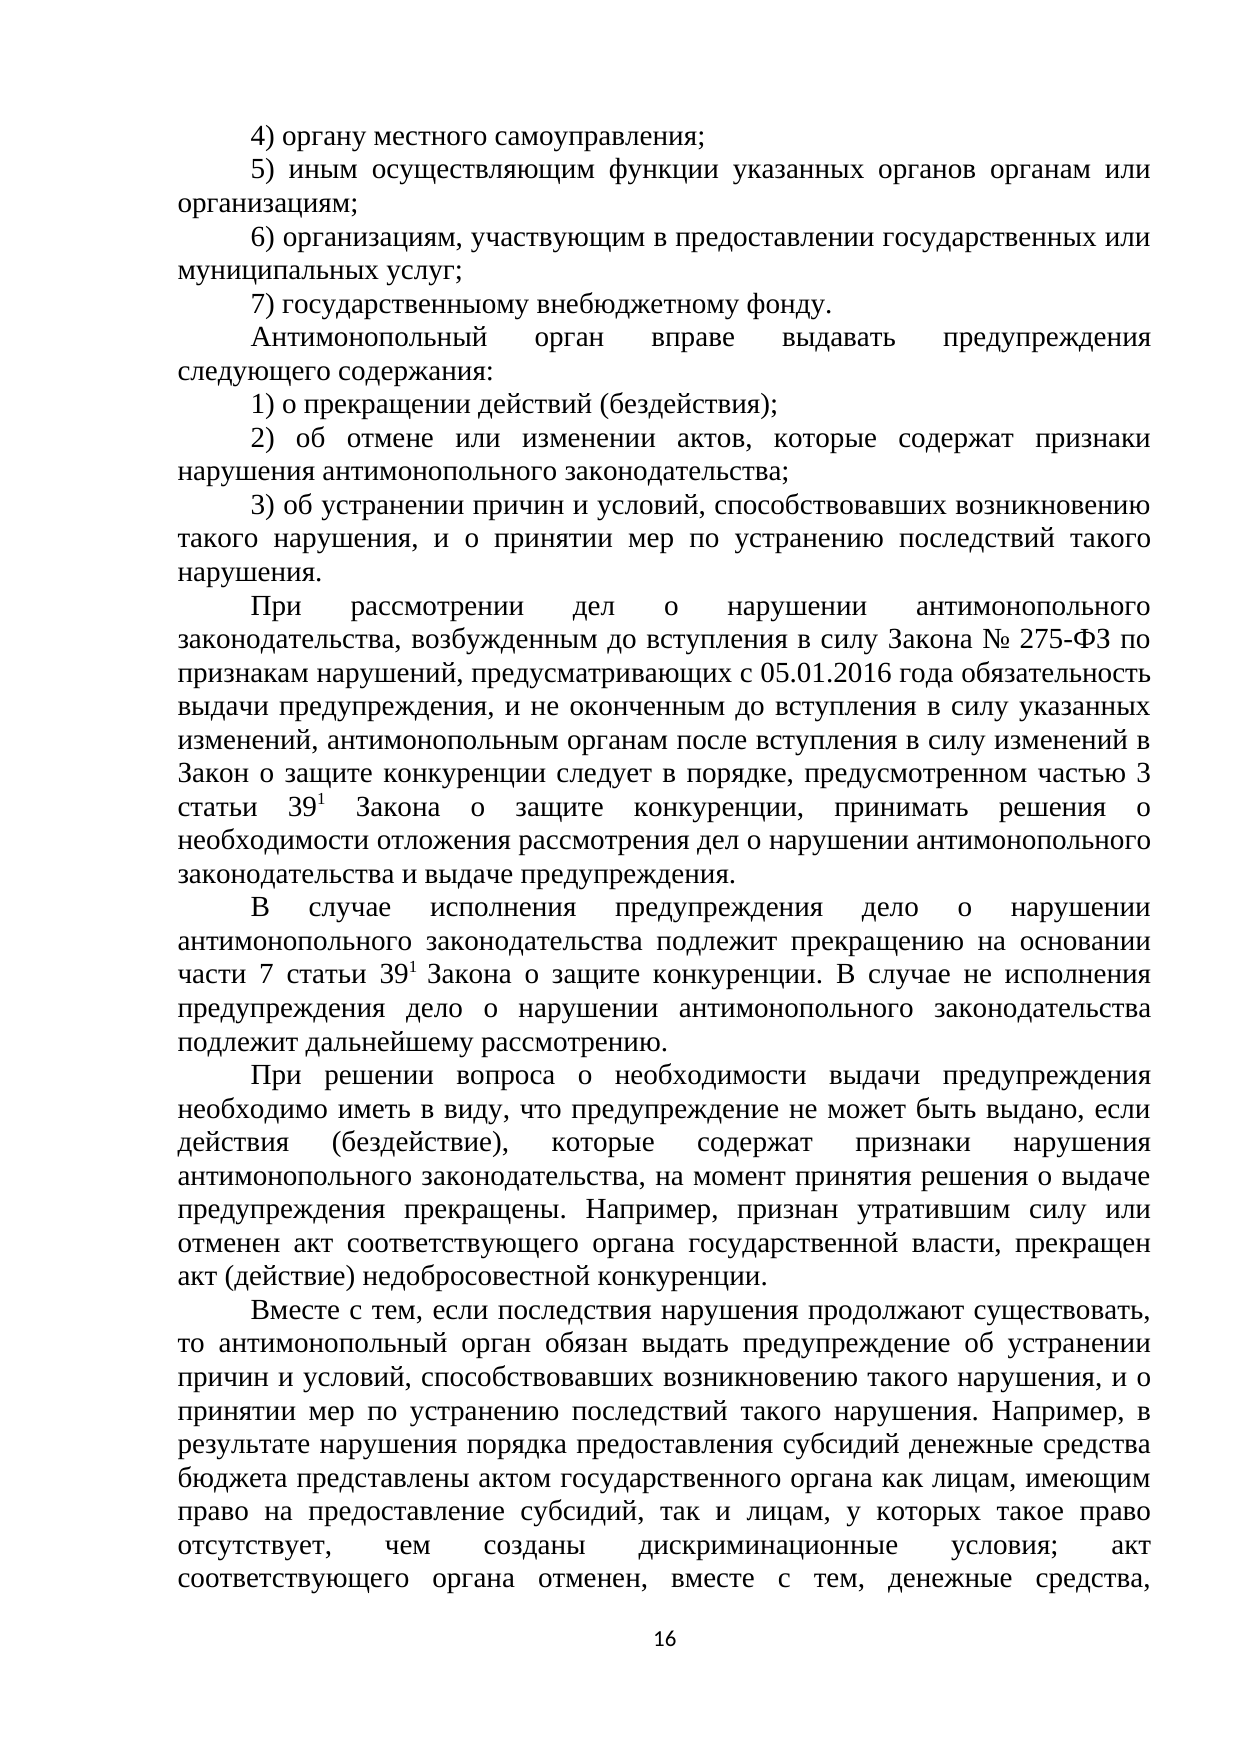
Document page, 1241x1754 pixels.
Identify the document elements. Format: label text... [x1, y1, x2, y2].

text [177, 1292, 1152, 1594]
text 1) о прекращении действий (бездействия); [177, 386, 1152, 420]
text 2) об отмене или изменении актов, которые содержат признаки нарушения антимонопольного законодательства; [177, 420, 1152, 487]
text Антимонопольный орган вправе выдавать предупреждения следующего содержания: [177, 319, 1152, 386]
text 7) государственныому внебюджетному фонду. [177, 286, 1152, 319]
text 5) иным осуществляющим функции указанных органов органам или организациям; [177, 152, 1152, 219]
text 6) организациям, участвующим в предоставлении государственных или муниципальных услуг; [177, 219, 1152, 286]
text 3) об устранении причин и условий, способствовавших возникновению такого нарушения, и о принятии мер по устранению последствий такого нарушения. [177, 487, 1152, 588]
text При решении вопроса о необходимости выдачи предупреждения необходимо иметь в виду, что предупреждение не может быть выдано, если действия (бездействие), которые содержат признаки нарушения антимонопольного законодательства, на момент принятия решения о выдаче предупреждения прекращены. Например, признан утратившим силу или отменен акт соответствующего органа государственной власти, прекращен акт (действие) недобросовестной конкуренции. [177, 1057, 1152, 1292]
text 4) органу местного самоуправления; [177, 118, 1152, 152]
text В случае исполнения предупреждения дело о нарушении антимонопольного законодательства подлежит прекращению на основании части 7 статьи 391 Закона о защите конкуренции. В случае не исполнения предупреждения дело о нарушении антимонопольного законодательства подлежит дальнейшему рассмотрению. [177, 889, 1152, 1057]
text При рассмотрении дел о нарушении антимонопольного законодательства, возбужденным до вступления в силу Закона № 275-ФЗ по признакам нарушений, предусматривающих с 05.01.2016 года обязательность выдачи предупреждения, и не оконченным до вступления в силу указанных изменений, антимонопольным органам после вступления в силу изменений в Закон о защите конкуренции следует в порядке, предусмотренном частью 3 статьи 391 Закона о защите конкуренции, принимать решения о необходимости отложения рассмотрения дел о нарушении антимонопольного законодательства и выдаче предупреждения. [177, 588, 1152, 889]
